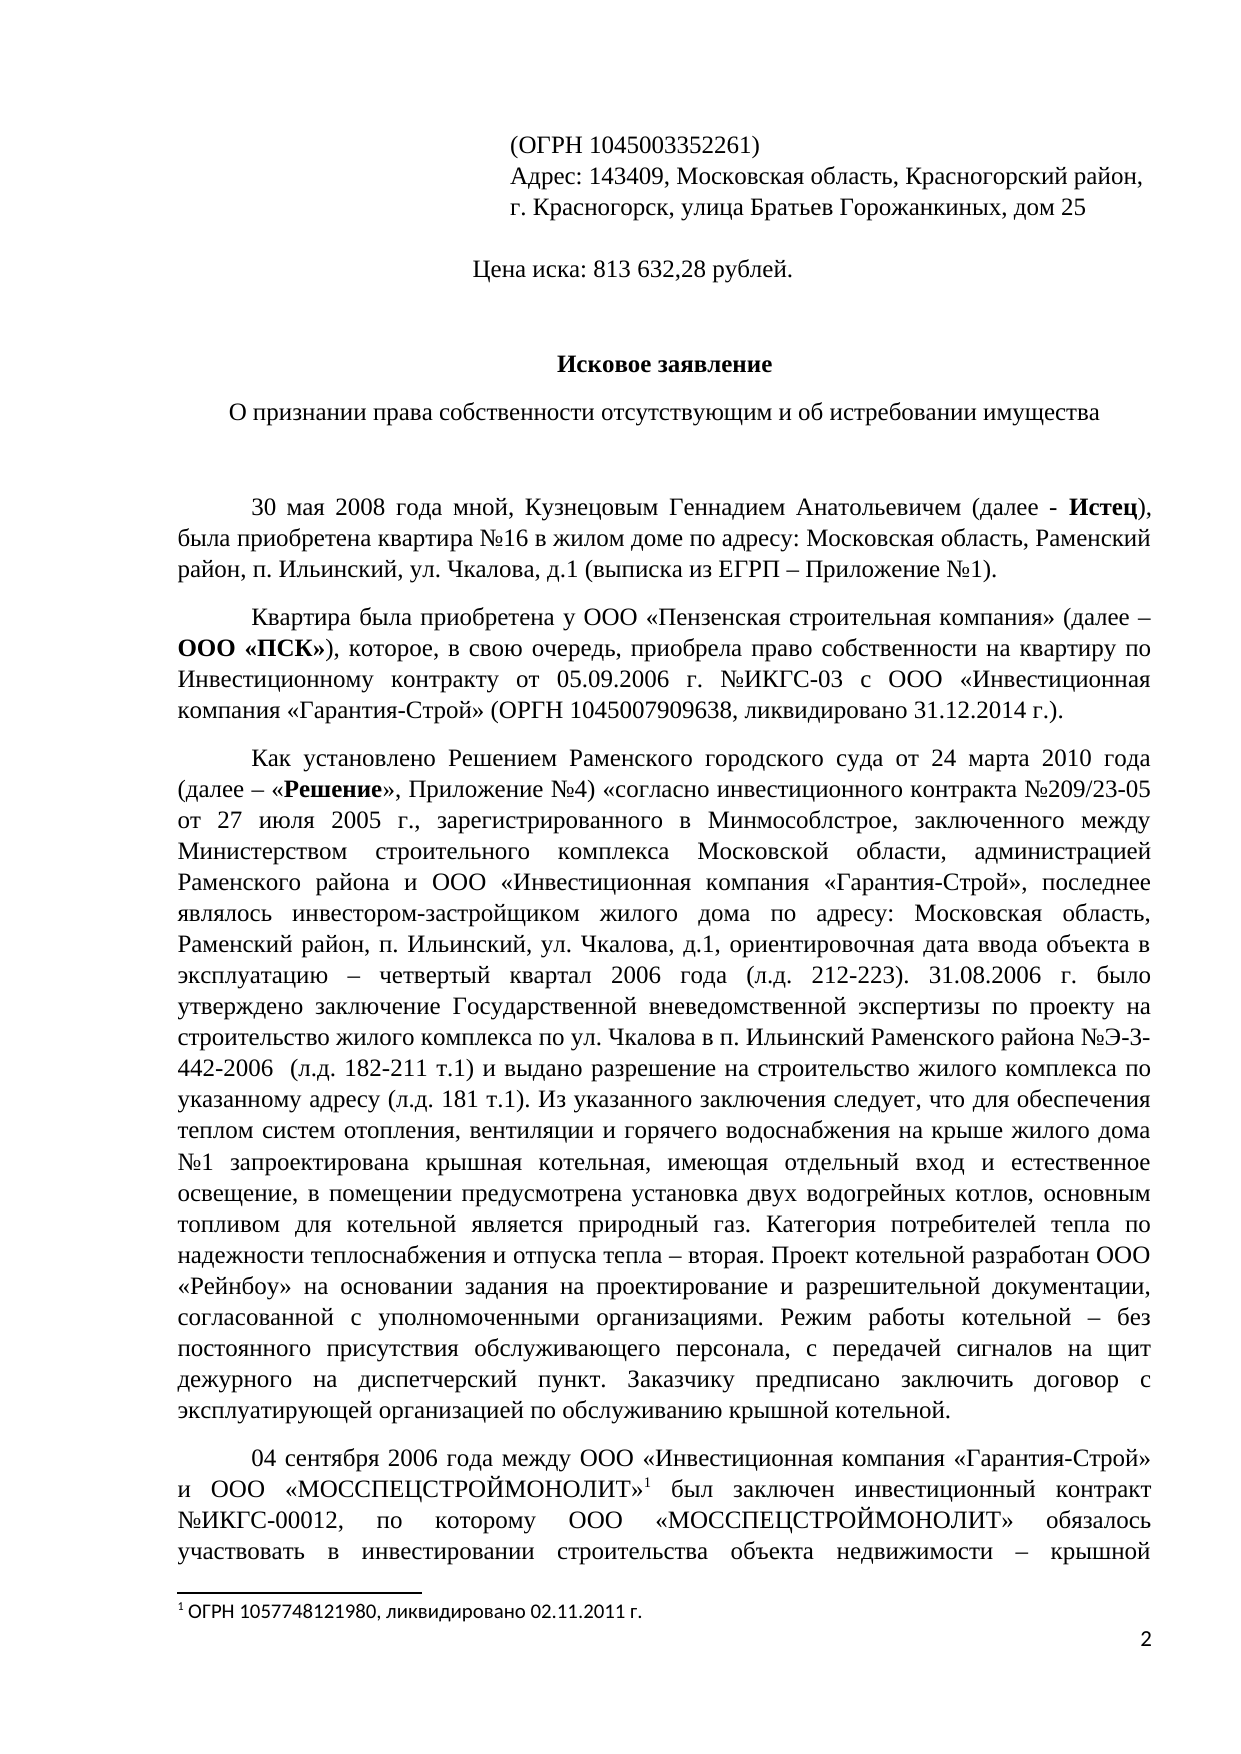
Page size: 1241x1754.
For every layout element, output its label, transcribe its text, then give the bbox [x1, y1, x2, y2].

text 30 мая 2008 года мной, Кузнецовым Геннадием Анатольевичем (далее - Истец), была приобретена квартира №16 в жилом доме по адресу: Московская область, Раменский район, п. Ильинский, ул. Чкалова, д.1 (выписка из ЕГРП – Приложение №1). [177, 492, 1152, 583]
list (ОГРН 1045003352261) [510, 130, 1152, 158]
text Квартира была приобретена у ООО «Пензенская строительная компания» (далее – ООО «ПСК»), которое, в свою очередь, приобрела право собственности на квартиру по Инвестиционному контракту от 05.09.2006 г. №ИКГС-03 с ООО «Инвестиционная компания «Гарантия-Строй» (ОРГН 1045007909638, ликвидировано 31.12.2014 г.). [177, 602, 1152, 724]
text Как установлено Решением Раменского городского суда от 24 марта 2010 года (далее – «Решение», Приложение №4) «согласно инвестиционного контракта №209/23-05 от 27 июля 2005 г., зарегистрированного в Минмособлстрое, заключенного между Министерством строительного комплекса Московской области, администрацией Раменского района и ООО «Инвестиционная компания «Гарантия-Строй», последнее являлось инвестором-застройщиком жилого дома по адресу: Московская область, Раменский район, п. Ильинский, ул. Чкалова, д.1, ориентировочная дата ввода объекта в эксплуатацию – четвертый квартал 2006 года (л.д. 212-223). 31.08.2006 г. было утверждено заключение Государственной вневедомственной экспертизы по проекту на строительство жилого комплекса по ул. Чкалова в п. Ильинский Раменского района №Э-3-442-2006 (л.д. 182-211 т.1) и выдано разрешение на строительство жилого комплекса по указанному адресу (л.д. 181 т.1). Из указанного заключения следует, что для обеспечения теплом систем отопления, вентиляции и горячего водоснабжения на крыше жилого дома №1 запроектирована крышная котельная, имеющая отдельный вход и естественное освещение, в помещении предусмотрена установка двух водогрейных котлов, основным топливом для котельной является природный газ. Категория потребителей тепла по надежности теплоснабжения и отпуска тепла – вторая. Проект котельной разработан ООО «Рейнбоу» на основании задания на проектирование и разрешительной документации, согласованной с уполномоченными организациями. Режим работы котельной – без постоянного присутствия обслуживающего персонала, с передачей сигналов на щит дежурного на диспетчерский пункт. Заказчику предписано заключить договор с эксплуатирующей организацией по обслуживанию крышной котельной. [177, 743, 1152, 1424]
text Исковое заявление [177, 349, 1152, 378]
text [177, 1443, 1152, 1564]
text О признании права собственности отсутствующим и об истребовании имущества [177, 397, 1152, 426]
list Адрес: 143409, Московская область, Красногорский район, г. Красногорск, улица Братьев Горожанкиных, дом 25 [510, 161, 1152, 221]
list Цена иска: 813 632,28 рублей. [472, 254, 1152, 283]
